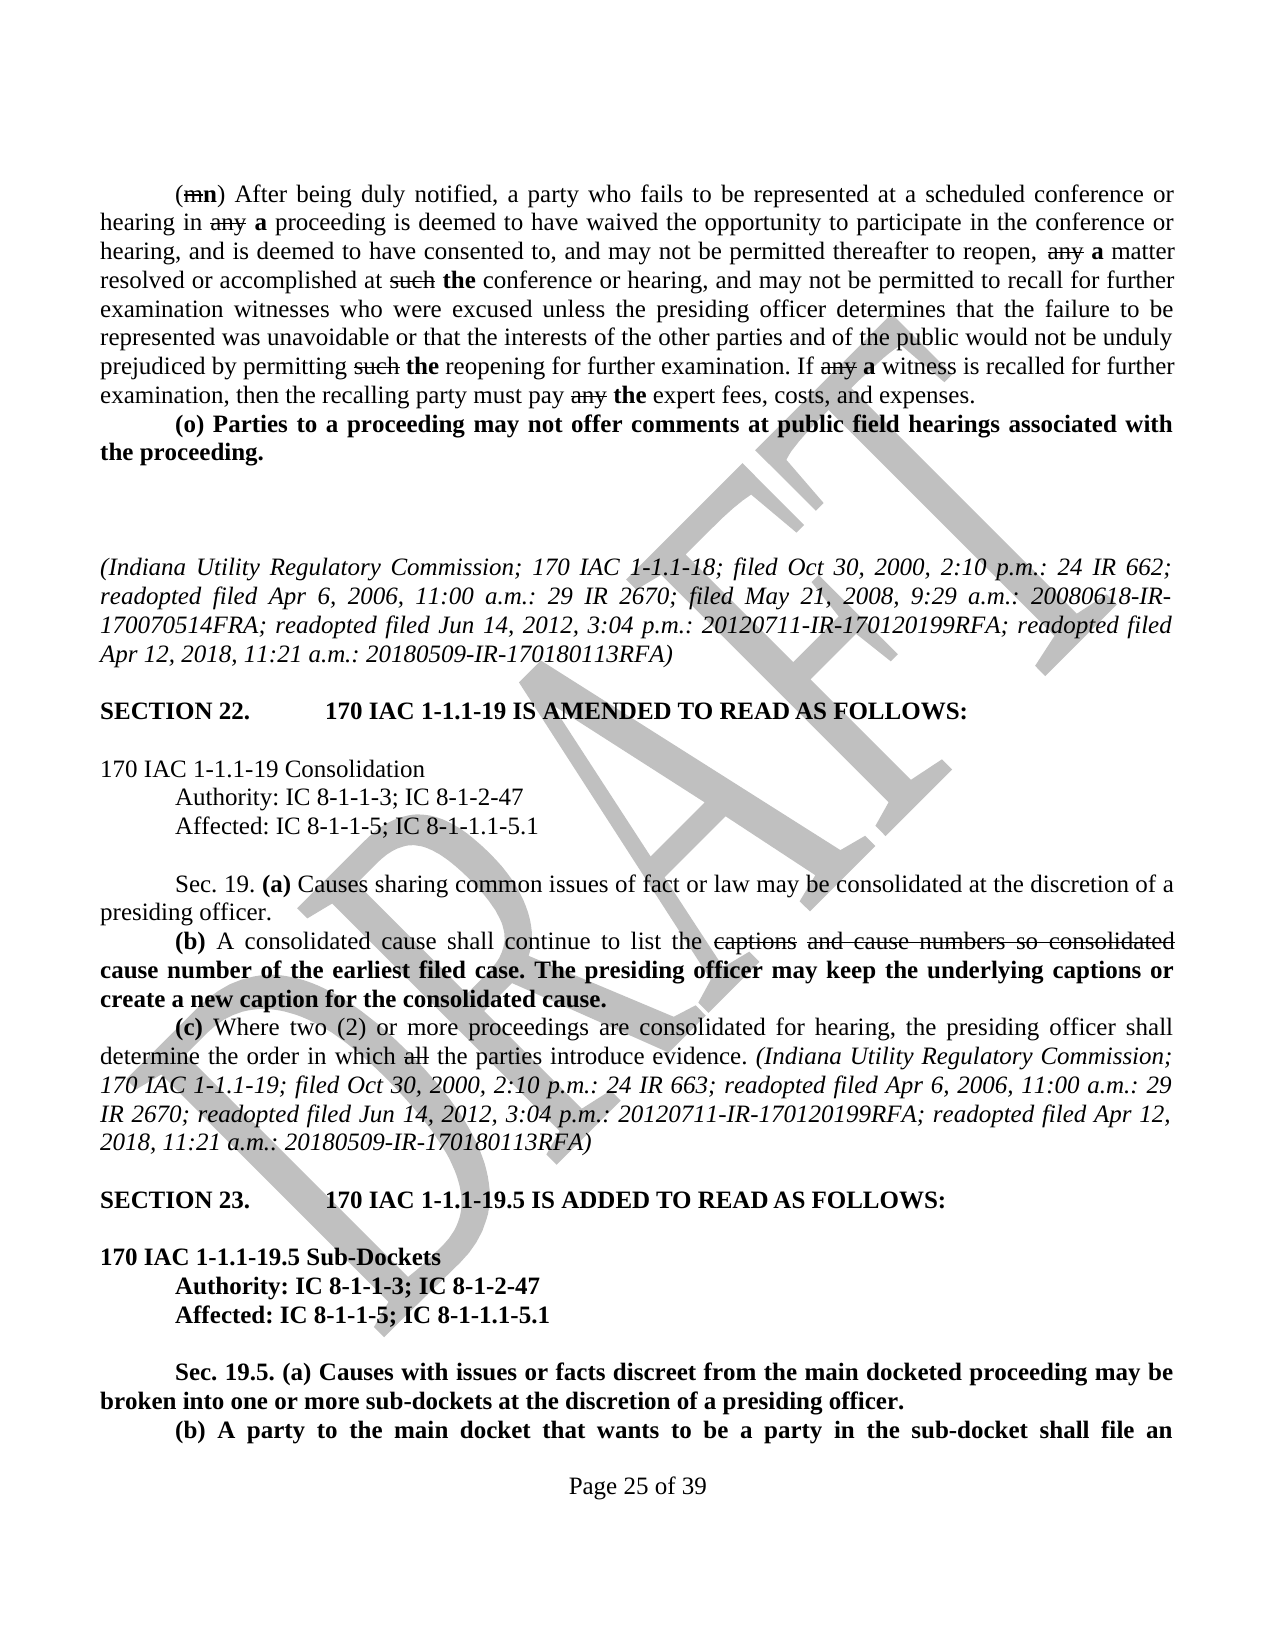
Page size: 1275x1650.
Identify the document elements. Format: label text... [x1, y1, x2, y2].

text Authority: IC 8-1-1-3; IC 8-1-2-47 [100, 1271, 1175, 1300]
text 170 IAC 1-1.1-19.5 Sub-Dockets [100, 1242, 1175, 1271]
text (mn) After being duly notified, a party who fails to be represented at a scheduled conference or hearing in any a proceeding is deemed to have waived the opportunity to participate in the conference or hearing, and is deemed to have consented to, and may not be permitted thereafter to reopen, any a matter resolved or accomplished at such the conference or hearing, and may not be permitted to recall for further examination witnesses who were excused unless the presiding officer determines that the failure to be represented was unavoidable or that the interests of the other parties and of the public would not be unduly prejudiced by permitting such the reopening for further examination. If any a witness is recalled for further examination, then the recalling party must pay any the expert fees, costs, and expenses. [100, 179, 1175, 409]
subtitle 170 IAC 1-1.1-19 IS AMENDED TO READ AS FOLLOWS: [100, 696, 1175, 725]
text Affected: IC 8-1-1-5; IC 8-1-1.1-5.1 [100, 1300, 1175, 1329]
text Sec. 19.5. (a) Causes with issues or facts discreet from the main docketed proceeding may be broken into one or more sub-dockets at the discretion of a presiding officer. [100, 1357, 1175, 1415]
subtitle 170 IAC 1-1.1-19.5 IS ADDED TO READ AS FOLLOWS: [100, 1185, 1175, 1214]
text (b) A consolidated cause shall continue to list the captions and cause numbers so consolidated cause number of the earliest filed case. The presiding officer may keep the underlying captions or create a new caption for the consolidated cause. [100, 926, 1175, 1012]
text 170 IAC 1-1.1-19 Consolidation [100, 754, 1175, 782]
text (c) Where two (2) or more proceedings are consolidated for hearing, the presiding officer shall determine the order in which all the parties introduce evidence. (Indiana Utility Regulatory Commission; 170 IAC 1-1.1-19; filed Oct 30, 2000, 2:10 p.m.: 24 IR 663; readopted filed Apr 6, 2006, 11:00 a.m.: 29 IR 2670; readopted filed Jun 14, 2012, 3:04 p.m.: 20120711-IR-170120199RFA; readopted filed Apr 12, 2018, 11:21 a.m.: 20180509-IR-170180113RFA) [100, 1012, 1175, 1156]
text (o) Parties to a proceeding may not offer comments at public field hearings associated with the proceeding. [100, 409, 1175, 466]
text Affected: IC 8-1-1-5; IC 8-1-1.1-5.1 [100, 811, 1175, 840]
text (Indiana Utility Regulatory Commission; 170 IAC 1-1.1-18; filed Oct 30, 2000, 2:10 p.m.: 24 IR 662; readopted filed Apr 6, 2006, 11:00 a.m.: 29 IR 2670; filed May 21, 2008, 9:29 a.m.: 20080618-IR-170070514FRA; readopted filed Jun 14, 2012, 3:04 p.m.: 20120711-IR-170120199RFA; readopted filed Apr 12, 2018, 11:21 a.m.: 20180509-IR-170180113RFA) [100, 552, 1175, 667]
text Sec. 19. (a) Causes sharing common issues of fact or law may be consolidated at the discretion of a presiding officer. [100, 869, 1175, 926]
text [100, 1415, 1175, 1444]
text Authority: IC 8-1-1-3; IC 8-1-2-47 [100, 782, 1175, 811]
